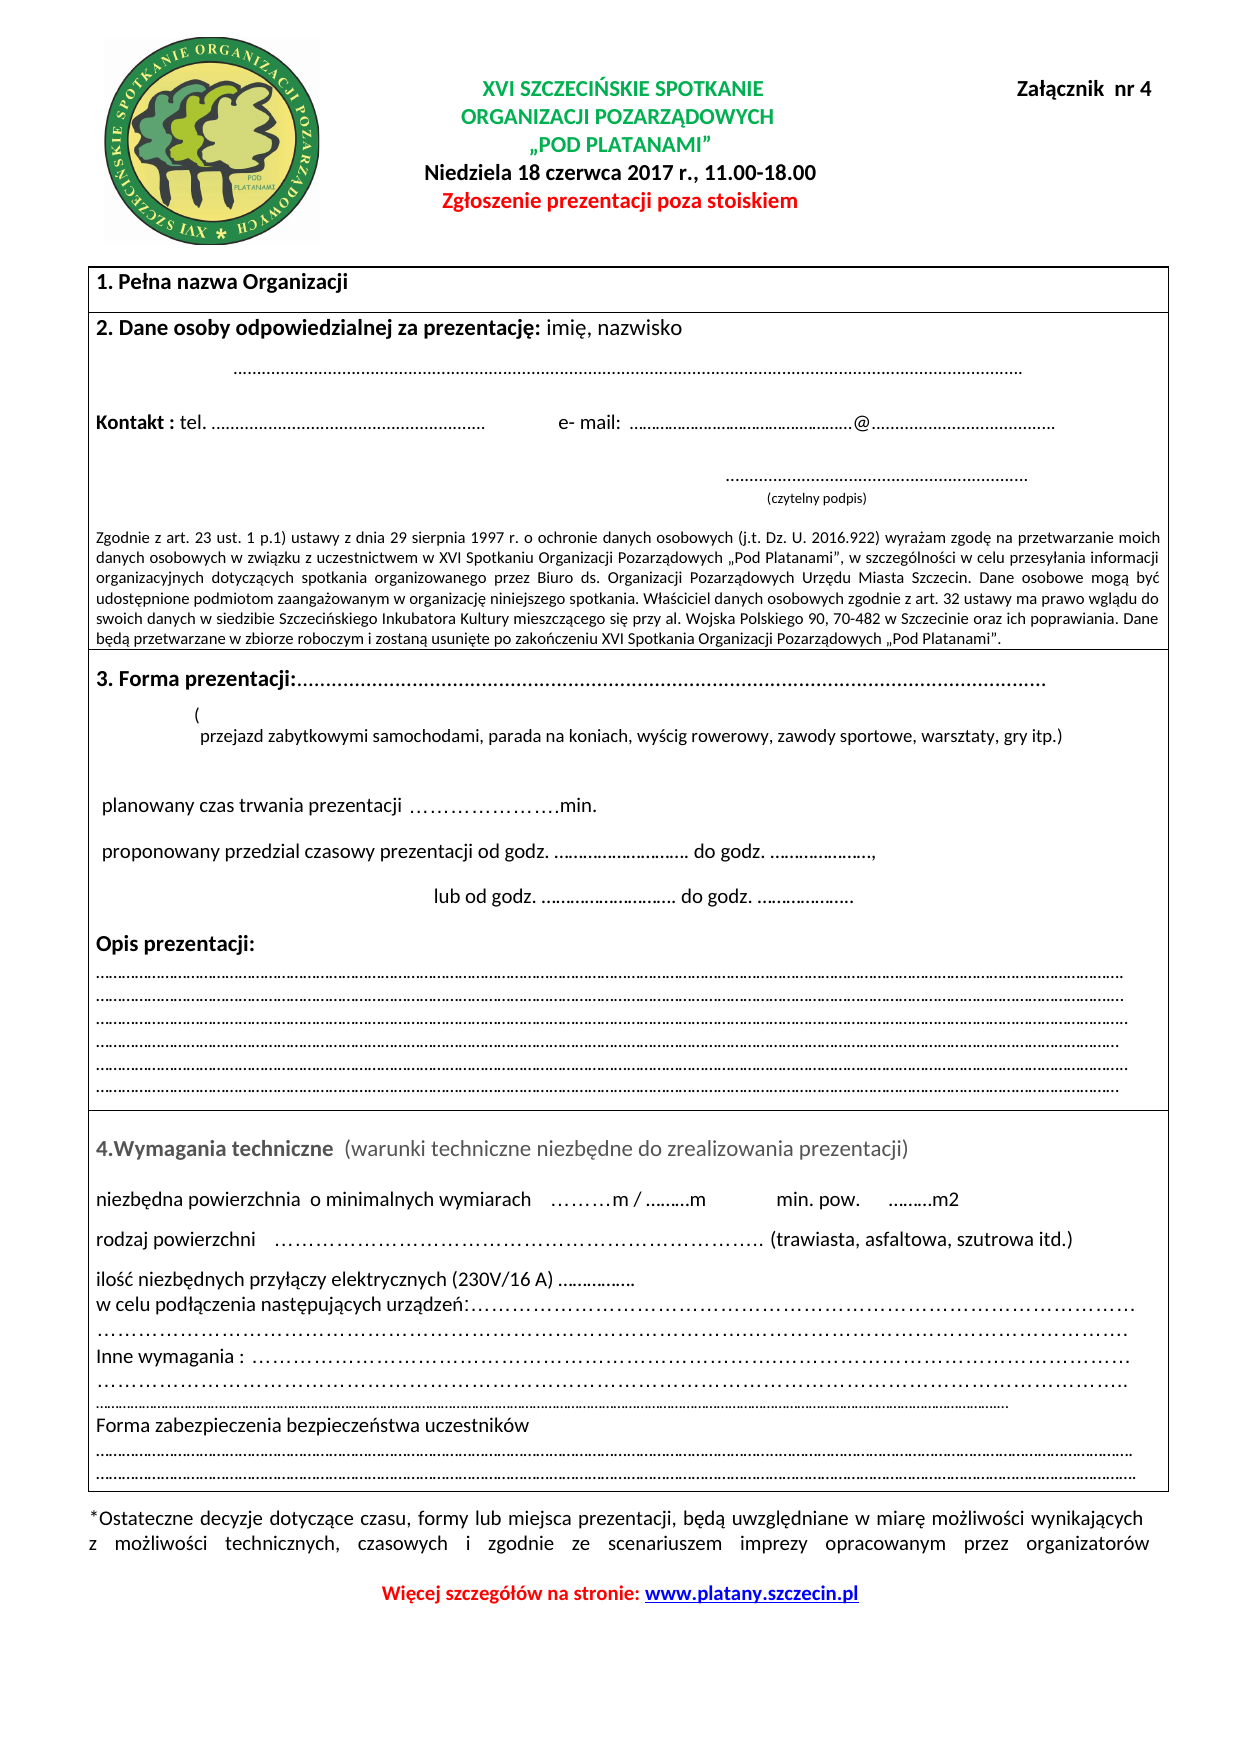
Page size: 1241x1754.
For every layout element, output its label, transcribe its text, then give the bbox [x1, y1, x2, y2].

table_cell 2. Dane osoby odpowiedzialnej za prezentację: imię, nazwisko ....................................................................................................................................................................... Kontakt : tel. .......................................................... e- mail: ………………..……………….………...@....................................... ................................................................ (czytelny podpis) Zgodnie z art. 23 ust. 1 p.1) ustawy z dnia 29 sierpnia 1997 r. o ochronie danych osobowych (j.t. Dz. U. 2016.922) wyrażam zgodę na przetwarzanie moich danych osobowych w związku z uczestnictwem w XVI Spotkaniu Organizacji Pozarządowych „Pod Platanami”, w szczególności w celu przesyłania informacji organizacyjnych dotyczących spotkania organizowanego przez Biuro ds. Organizacji Pozarządowych Urzędu Miasta Szczecin. Dane osobowe mogą być udostępnione podmiotom zaangażowanym w organizację niniejszego spotkania. Właściciel danych osobowych zgodnie z art. 32 ustawy ma prawo wglądu do swoich danych w siedzibie Szczecińskiego Inkubatora Kultury mieszczącego się przy al. Wojska Polskiego 90, 70-482 w Szczecinie oraz ich poprawiania. Dane będą przetwarzane w zbiorze roboczym i zostaną usunięte po zakończeniu XVI Spotkania Organizacji Pozarządowych „Pod Platanami”. [89, 313, 1168, 649]
table_cell 3. Forma prezentacji:.................................................................................................................................. (przejazd zabytkowymi samochodami, parada na koniach, wyścig rowerowy, zawody sportowe, warsztaty, gry itp.) planowany czas trwania prezentacji ………………….min. proponowany przedzial czasowy prezentacji od godz. ………………………. do godz. …………………, lub od godz. ………………………. do godz. ……………….. Opis prezentacji: …………………………………………………………………………………………………………………………………………………………………………………………………………………. ……………………………………………………………………………………………………………………………………………………………………………………………………………….… ………………………………………………………………………………………………………………………………………………………………………………………………………………….. ………………………………………………………………………………………………………………………………………………………………………………………………………………… ………………………………………………………………………………………………………………………………………………………………………………………………………………….. ………………………………………………………………………………………………………………………………………………………………………………………………………………… [89, 650, 1168, 1110]
table_header Pełna nazwa Organizacji [89, 268, 1168, 312]
picture [104, 37, 320, 244]
